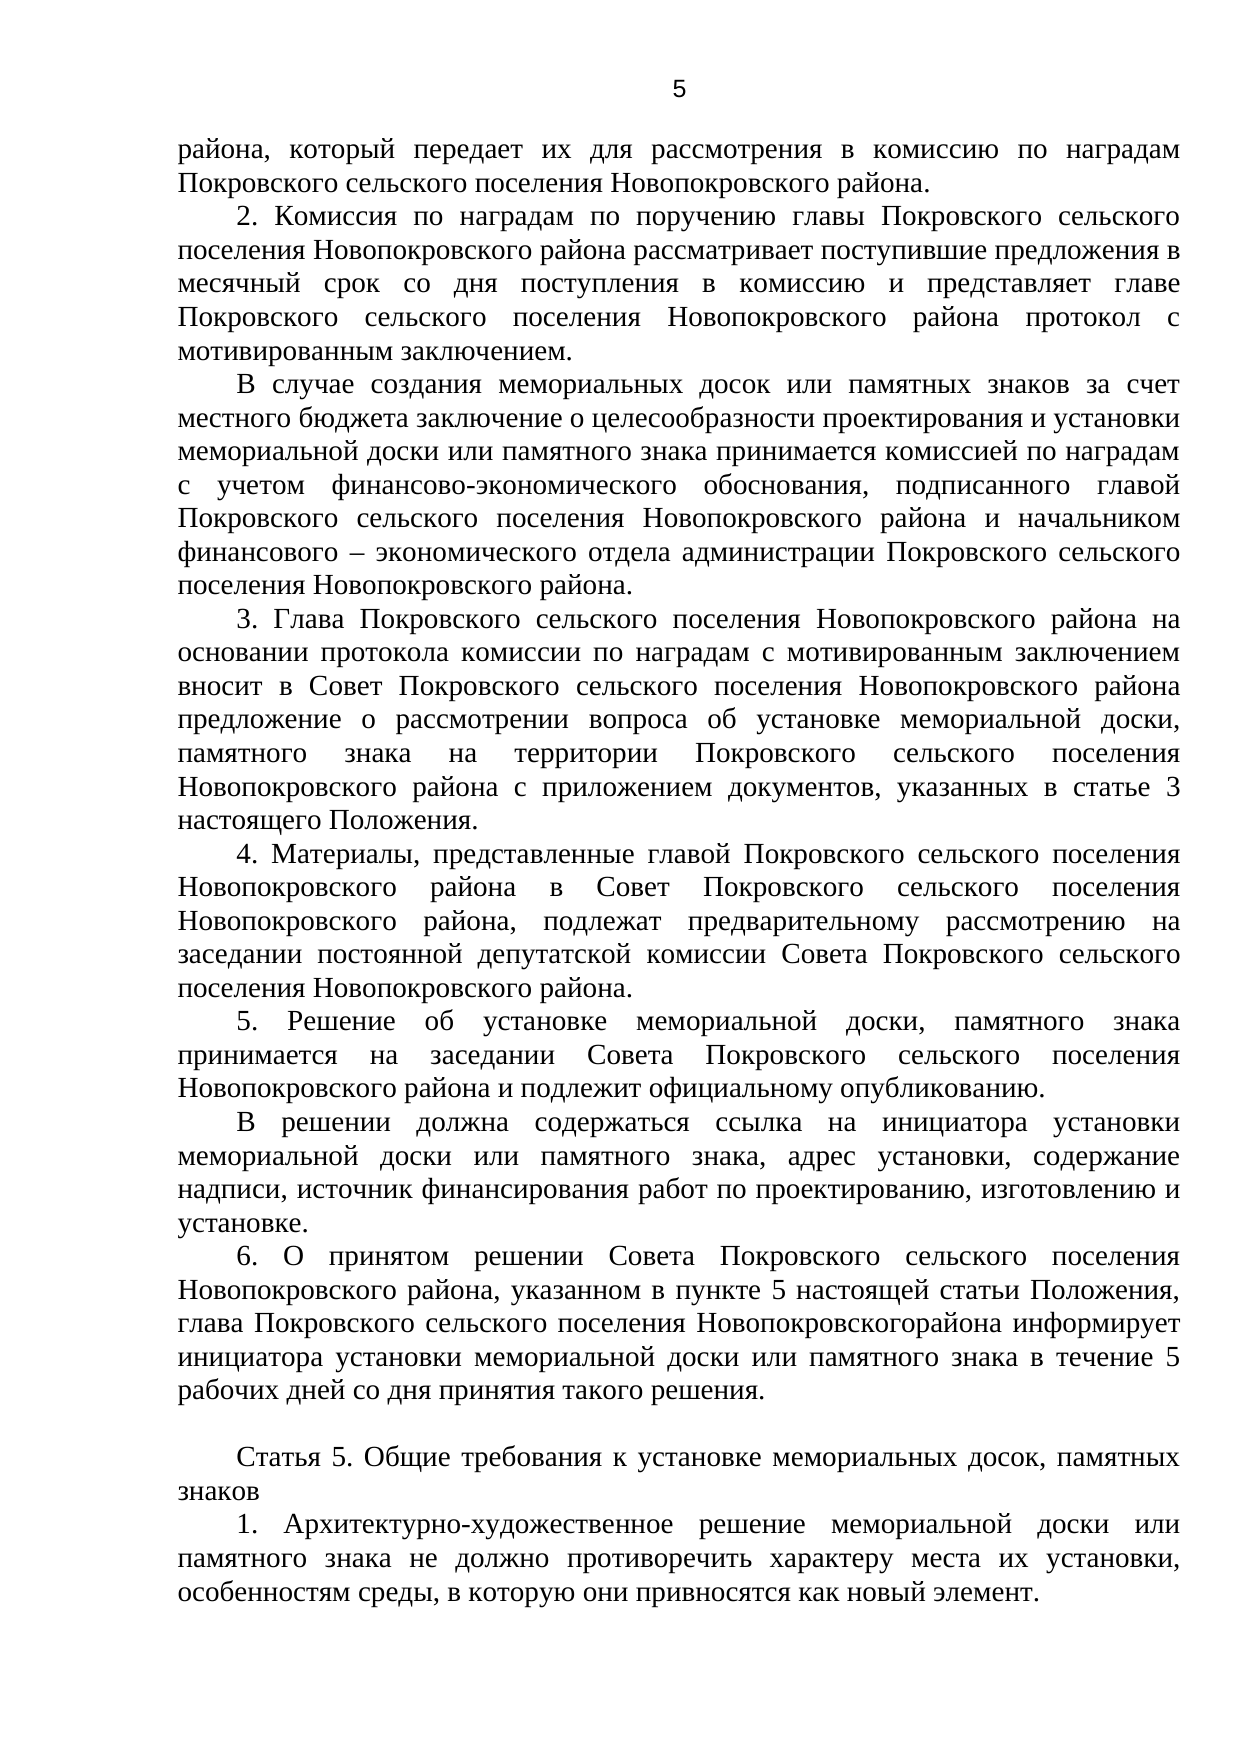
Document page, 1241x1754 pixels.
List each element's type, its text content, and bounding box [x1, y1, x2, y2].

text 6. О принятом решении Совета Покровского сельского поселения Новопокровского района, указанном в пункте 5 настоящей статьи Положения, глава Покровского сельского поселения Новопокровскогорайона информирует инициатора установки мемориальной доски или памятного знака в течение 5 рабочих дней со дня принятия такого решения. [177, 1238, 1181, 1406]
text В решении должна содержаться ссылка на инициатора установки мемориальной доски или памятного знака, адрес установки, содержание надписи, источник финансирования работ по проектированию, изготовлению и установке. [177, 1104, 1181, 1238]
text 2. Комиссия по наградам по поручению главы Покровского сельского поселения Новопокровского района рассматривает поступившие предложения в месячный срок со дня поступления в комиссию и представляет главе Покровского сельского поселения Новопокровского района протокол с мотивированным заключением. [177, 198, 1181, 366]
text 3. Глава Покровского сельского поселения Новопокровского района на основании протокола комиссии по наградам с мотивированным заключением вносит в Совет Покровского сельского поселения Новопокровского района предложение о рассмотрении вопроса об установке мемориальной доски, памятного знака на территории Покровского сельского поселения Новопокровского района с приложением документов, указанных в статье 3 настоящего Положения. [177, 601, 1181, 836]
text 1. Архитектурно-художественное решение мемориальной доски или памятного знака не должно противоречить характеру места их установки, особенностям среды, в которую они привносятся как новый элемент. [177, 1507, 1181, 1607]
text В случае создания мемориальных досок или памятных знаков за счет местного бюджета заключение о целесообразности проектирования и установки мемориальной доски или памятного знака принимается комиссией по наградам с учетом финансово-экономического обоснования, подписанного главой Покровского сельского поселения Новопокровского района и начальником финансового – экономического отдела администрации Покровского сельского поселения Новопокровского района. [177, 366, 1181, 601]
text Статья 5. Общие требования к установке мемориальных досок, памятных знаков [177, 1439, 1181, 1507]
text 4. Материалы, представленные главой Покровского сельского поселения Новопокровского района в Совет Покровского сельского поселения Новопокровского района, подлежат предварительному рассмотрению на заседании постоянной депутатской комиссии Совета Покровского сельского поселения Новопокровского района. [177, 836, 1181, 1003]
text 5. Решение об установке мемориальной доски, памятного знака принимается на заседании Совета Покровского сельского поселения Новопокровского района и подлежит официальному опубликованию. [177, 1003, 1181, 1104]
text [177, 131, 1181, 198]
